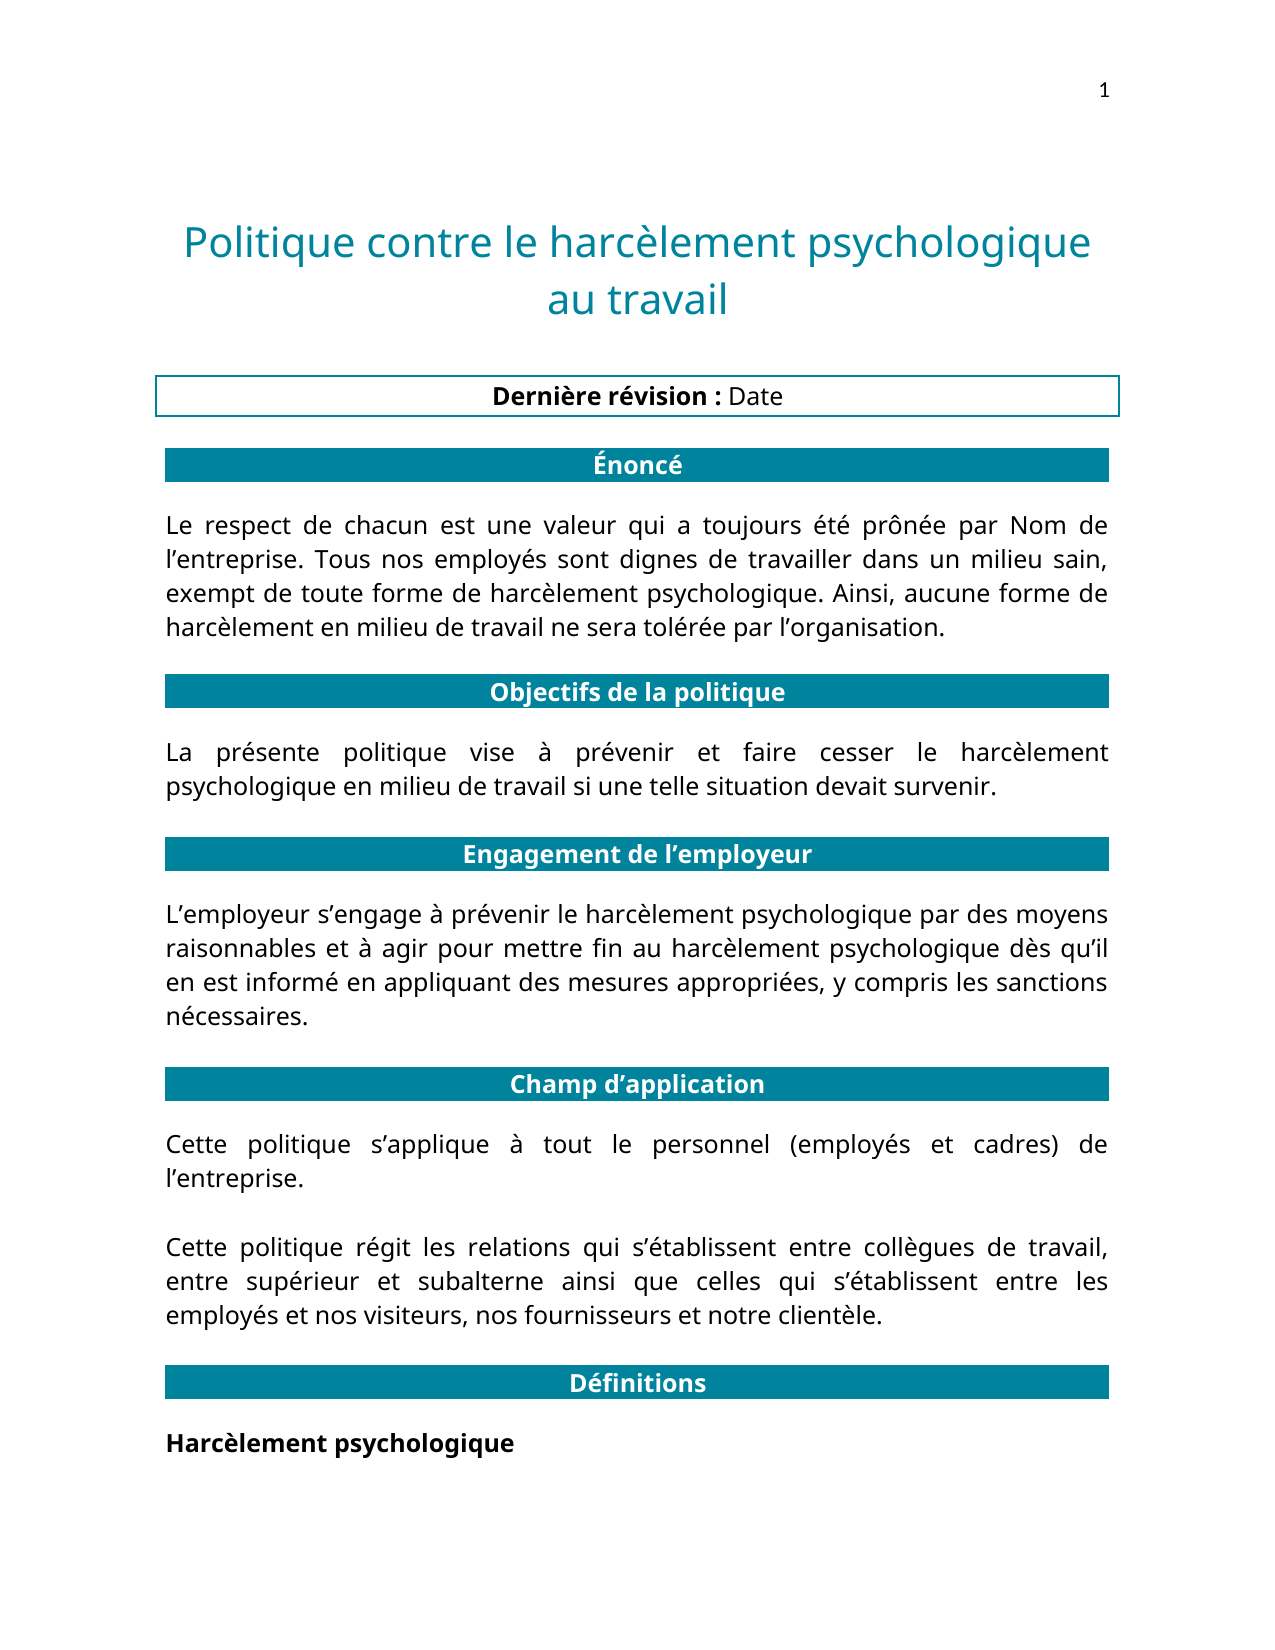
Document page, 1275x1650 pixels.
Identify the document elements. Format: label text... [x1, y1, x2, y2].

text La présente politique vise à prévenir et faire cesser le harcèlement psychologique en milieu de travail si une telle situation devait survenir. [165, 734, 1109, 803]
text Champ d’application [165, 1067, 1109, 1101]
text Définitions [165, 1365, 1109, 1399]
text Énoncé [165, 448, 1109, 482]
text Cette politique régit les relations qui s’établissent entre collègues de travail, entre supérieur et subalterne ainsi que celles qui s’établissent entre les employés et nos visiteurs, nos fournisseurs et notre clientèle. [165, 1229, 1109, 1331]
text Dernière révision : Date [157, 377, 1118, 415]
text Cette politique s’applique à tout le personnel (employés et cadres) de l’entreprise. [165, 1127, 1109, 1195]
text Objectifs de la politique [165, 674, 1109, 708]
text Harcèlement psychologique [165, 1425, 1109, 1459]
text L’employeur s’engage à prévenir le harcèlement psychologique par des moyens raisonnables et à agir pour mettre fin au harcèlement psychologique dès qu’il en est informé en appliquant des mesures appropriées, y compris les sanctions nécessaires. [165, 897, 1109, 1033]
text Engagement de l’employeur [165, 837, 1109, 871]
text Le respect de chacun est une valeur qui a toujours été prônée par Nom de l’entreprise. Tous nos employés sont dignes de travailler dans un milieu sain, exempt de toute forme de harcèlement psychologique. Ainsi, aucune forme de harcèlement en milieu de travail ne sera tolérée par l’organisation. [165, 508, 1109, 644]
text Politique contre le harcèlement psychologique au travail [165, 213, 1109, 327]
